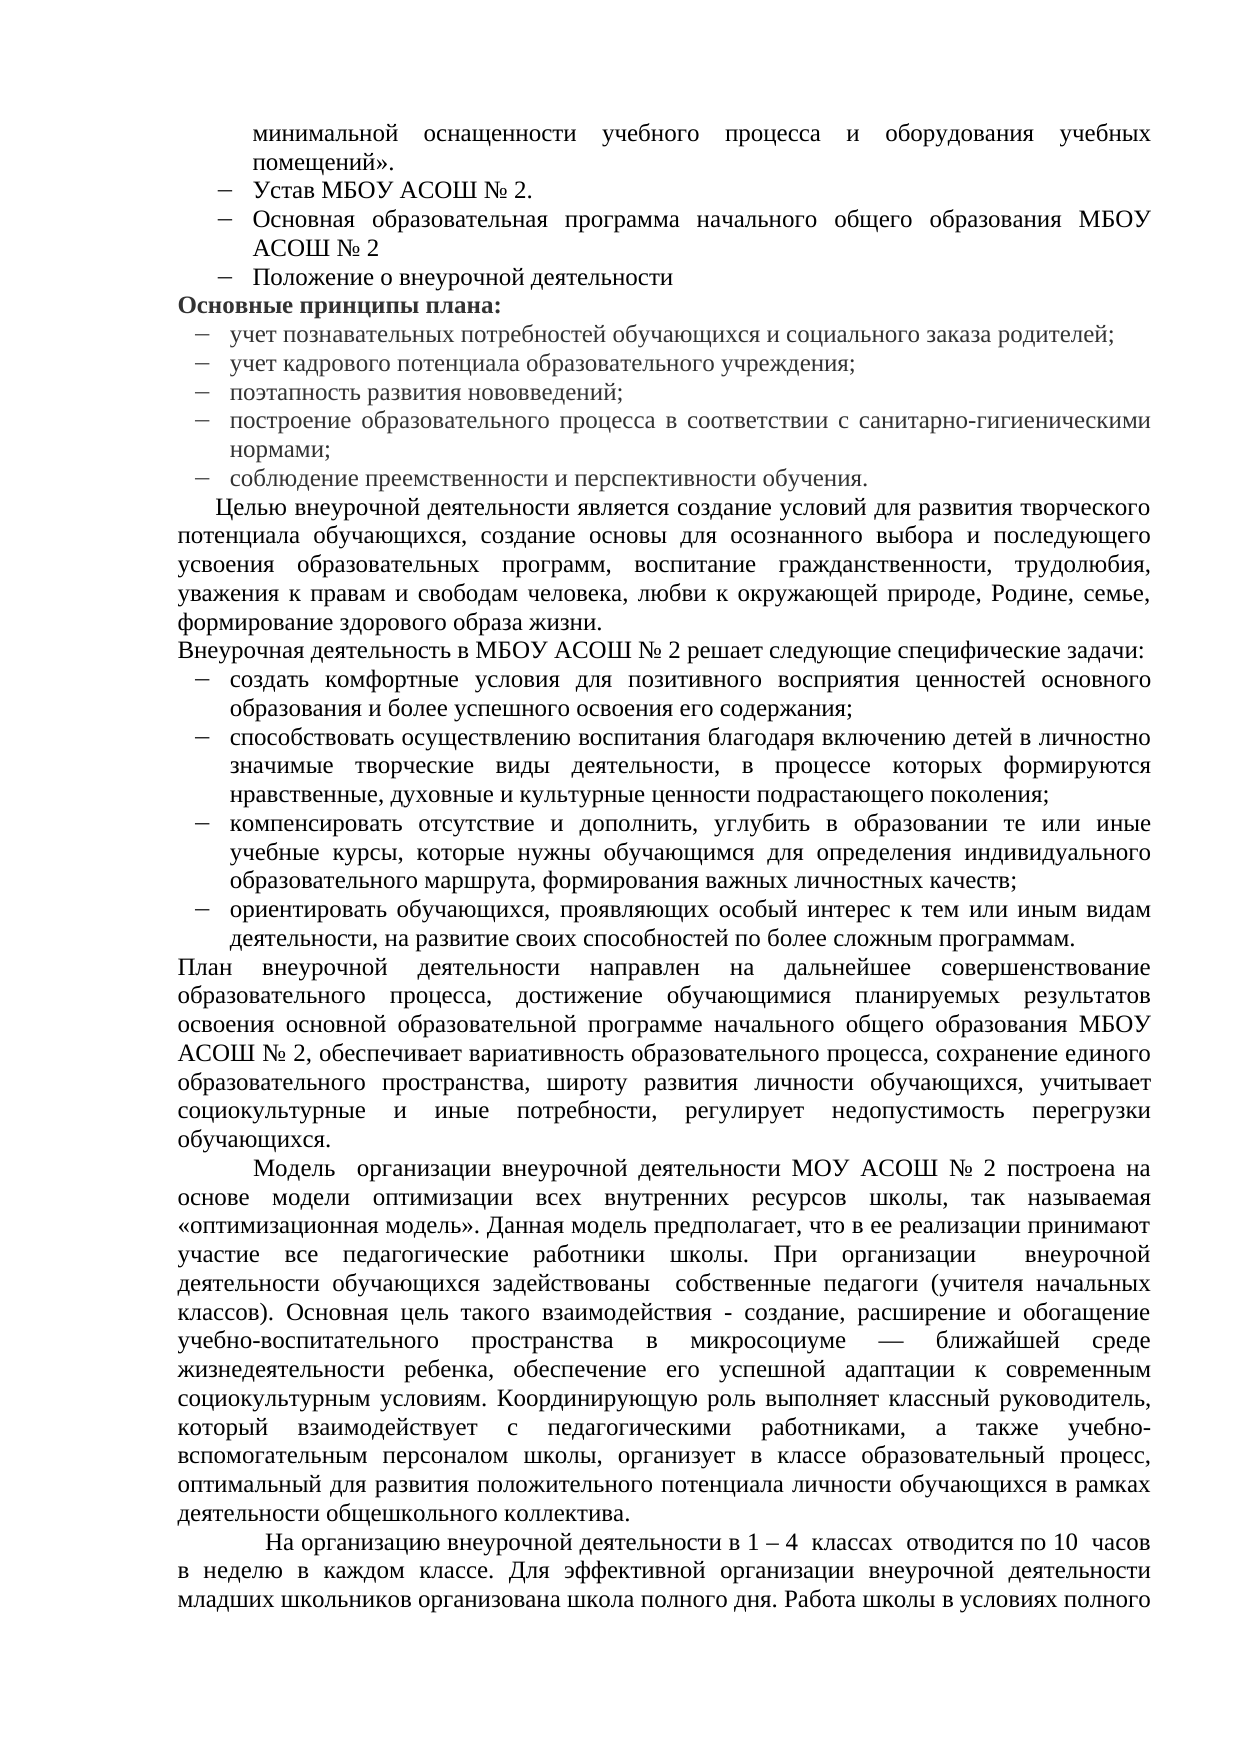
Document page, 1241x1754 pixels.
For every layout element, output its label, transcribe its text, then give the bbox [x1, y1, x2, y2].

text Внеурочная деятельность в МБОУ АСОШ № 2 решает следующие специфические задачи: [177, 636, 1152, 664]
list учет познавательных потребностей обучающихся и социального заказа родителей; [192, 319, 1152, 348]
list Положение о внеурочной деятельности [215, 262, 1152, 291]
text Целью внеурочной деятельности является создание условий для развития творческого потенциала обучающихся, создание основы для осознанного выбора и последующего усвоения образовательных программ, воспитание гражданственности, трудолюбия, уважения к правам и свободам человека, любви к окружающей природе, Родине, семье, формирование здорового образа жизни. [177, 492, 1152, 636]
list соблюдение преемственности и перспективности обучения. [192, 463, 1152, 492]
list Основная образовательная программа начального общего образования МБОУ АСОШ № 2 [215, 204, 1152, 262]
list способствовать осуществлению воспитания благодаря включению детей в личностно значимые творческие виды деятельности, в процессе которых формируются нравственные, духовные и культурные ценности подрастающего поколения; [192, 722, 1152, 808]
text План внеурочной деятельности направлен на дальнейшее совершенствование образовательного процесса, достижение обучающимися планируемых результатов освоения основной образовательной программе начального общего образования МБОУ АСОШ № 2, обеспечивает вариативность образовательного процесса, сохранение единого образовательного пространства, широту развития личности обучающихся, учитывает социокультурные и иные потребности, регулирует недопустимость перегрузки обучающихся. [177, 952, 1152, 1153]
list поэтапность развития нововведений; [192, 377, 1152, 406]
list Устав МБОУ АСОШ № 2. [215, 176, 1152, 204]
list построение образовательного процесса в соответствии с санитарно-гигиеническими нормами; [192, 406, 1152, 463]
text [177, 1527, 1152, 1613]
list компенсировать отсутствие и дополнить, углубить в образовании те или иные учебные курсы, которые нужны обучающимся для определения индивидуального образовательного маршрута, формирования важных личностных качеств; [192, 808, 1152, 894]
list ориентировать обучающихся, проявляющих особый интерес к тем или иным видам деятельности, на развитие своих способностей по более сложным программам. [192, 894, 1152, 952]
list учет кадрового потенциала образовательного учреждения; [192, 348, 1152, 377]
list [215, 118, 1152, 176]
text Модель организации внеурочной деятельности МОУ АСОШ № 2 построена на основе модели оптимизации всех внутренних ресурсов школы, так называемая «оптимизационная модель». Данная модель предполагает, что в ее реализации принимают участие все педагогические работники школы. При организации внеурочной деятельности обучающихся задействованы собственные педагоги (учителя начальных классов). Основная цель такого взаимодействия - создание, расширение и обогащение учебно-воспитательного пространства в микросоциуме — ближайшей среде жизнедеятельности ребенка, обеспечение его успешной адаптации к современным социокультурным условиям. Координирующую роль выполняет классный руководитель, который взаимодействует с педагогическими работниками, а также учебно-вспомогательным персоналом школы, организует в классе образовательный процесс, оптимальный для развития положительного потенциала личности обучающихся в рамках деятельности общешкольного коллектива. [177, 1153, 1152, 1527]
list создать комфортные условия для позитивного восприятия ценностей основного образования и более успешного освоения его содержания; [192, 664, 1152, 722]
text Основные принципы плана: [177, 291, 1152, 319]
